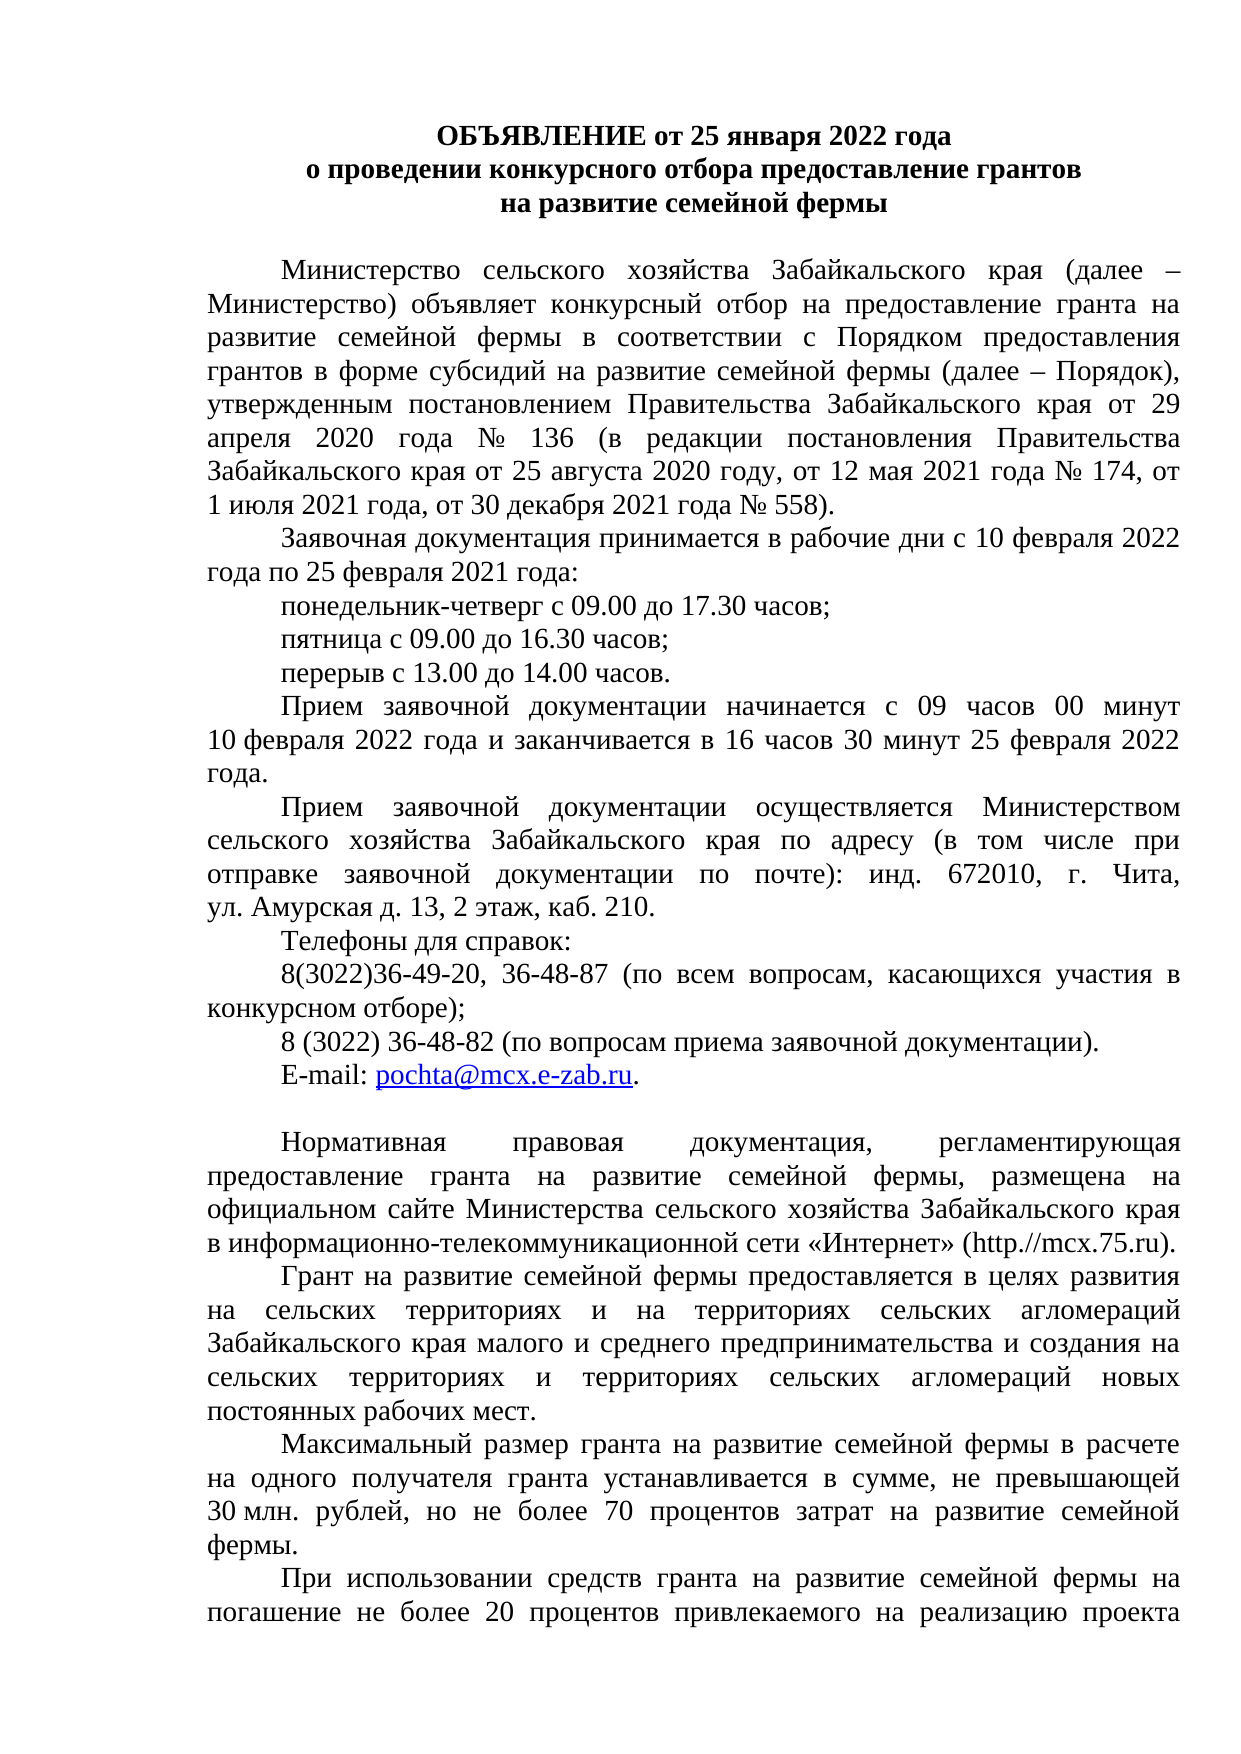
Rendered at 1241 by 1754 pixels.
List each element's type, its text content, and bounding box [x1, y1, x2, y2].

text 8 (3022) 36-48-82 (по вопросам приема заявочной документации). [207, 1024, 1181, 1057]
text Грант на развитие семейной фермы предоставляется в целях развития на сельских территориях и на территориях сельских агломераций Забайкальского края малого и среднего предпринимательства и создания на сельских территориях и территориях сельских агломераций новых постоянных рабочих мест. [207, 1258, 1181, 1426]
text Телефоны для справок: [207, 923, 1181, 957]
text 8(3022)36-49-20, 36-48-87 (по всем вопросам, касающихся участия в конкурсном отборе); [207, 957, 1181, 1024]
text о проведении конкурсного отбора предоставление грантов [207, 152, 1181, 185]
text Е-mail: pochta@mcx.e-zab.ru. [207, 1057, 1181, 1091]
text Нормативная правовая документация, регламентирующая предоставление гранта на развитие семейной фермы, размещена на официальном сайте Министерства сельского хозяйства Забайкальского края в информационно-телекоммуникационной сети «Интернет» (http.//mcx.75.ru). [207, 1124, 1181, 1258]
text перерыв с 13.00 до 14.00 часов. [207, 655, 1181, 688]
text понедельник-четверг с 09.00 до 17.30 часов; [207, 588, 1181, 621]
text Заявочная документация принимается в рабочие дни с 10 февраля 2022 года по 25 февраля 2021 года: [207, 521, 1181, 588]
text Максимальный размер гранта на развитие семейной фермы в расчете на одного получателя гранта устанавливается в сумме, не превышающей 30 млн. рублей, но не более 70 процентов затрат на развитие семейной фермы. [207, 1426, 1181, 1560]
text на развитие семейной фермы [207, 185, 1181, 219]
text Прием заявочной документации начинается с 09 часов 00 минут 10 февраля 2022 года и заканчивается в 16 часов 30 минут 25 февраля 2022 года. [207, 688, 1181, 789]
text Министерство сельского хозяйства Забайкальского края (далее – Министерство) объявляет конкурсный отбор на предоставление гранта на развитие семейной фермы в соответствии с Порядком предоставления грантов в форме субсидий на развитие семейной фермы (далее – Порядок), утвержденным постановлением Правительства Забайкальского края от 29 апреля 2020 года № 136 (в редакции постановления Правительства Забайкальского края от 25 августа 2020 году, от 12 мая 2021 года № 174, от 1 июля 2021 года, от 30 декабря 2021 года № 558). [207, 252, 1181, 521]
text Прием заявочной документации осуществляется Министерством сельского хозяйства Забайкальского края по адресу (в том числе при отправке заявочной документации по почте): инд. 672010, г. Чита, ул. Амурская д. 13, 2 этаж, каб. 210. [207, 789, 1181, 923]
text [207, 1560, 1181, 1627]
text ОБЪЯВЛЕНИЕ от 25 января 2022 года [207, 118, 1181, 152]
text пятница с 09.00 до 16.30 часов; [207, 621, 1181, 655]
